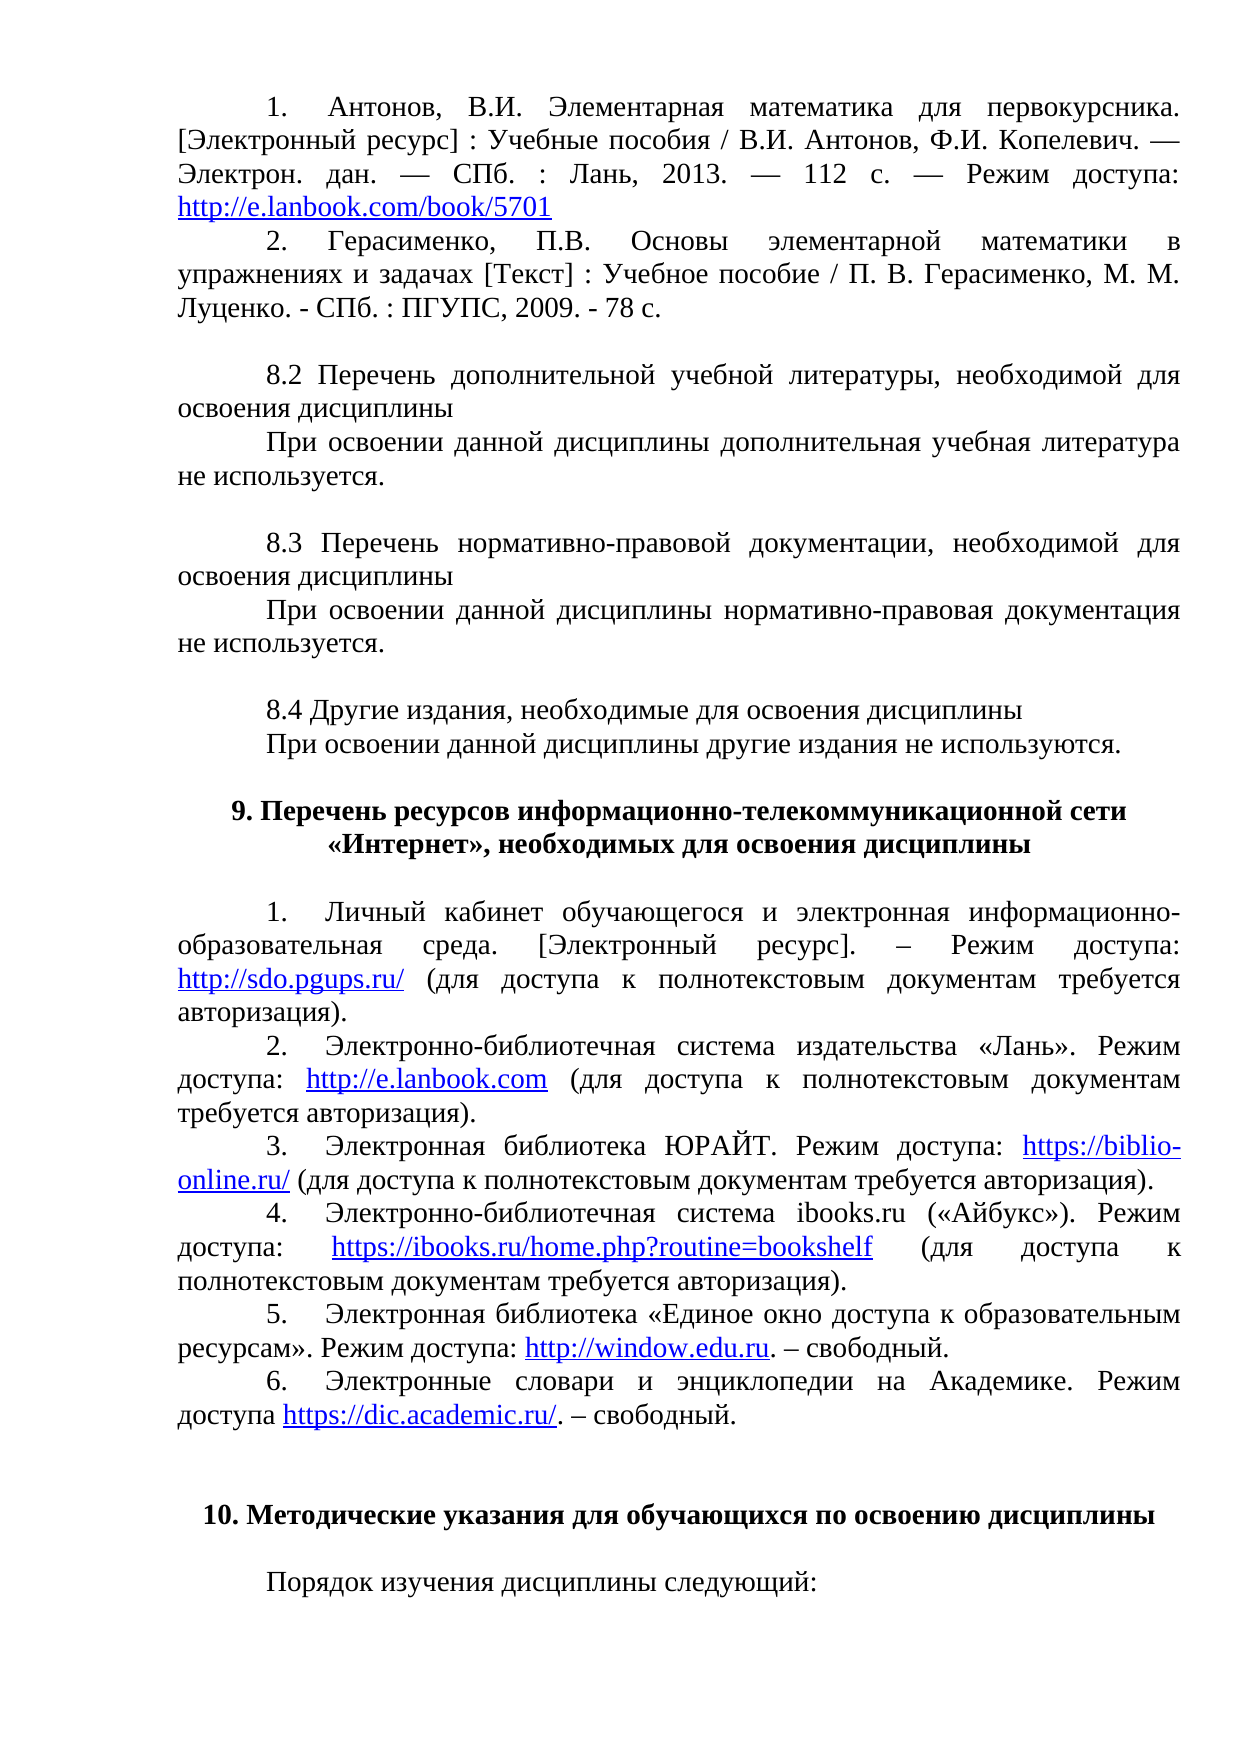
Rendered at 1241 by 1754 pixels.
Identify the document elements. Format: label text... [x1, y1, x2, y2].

list Электронно-библиотечная система ibooks.ru («Айбукс»). Режим доступа: https://ibooks.ru/home.php?routine=bookshelf (для доступа к полнотекстовым документам требуется авторизация). [177, 1196, 1181, 1296]
text Порядок изучения дисциплины следующий: [177, 1564, 1181, 1598]
list Личный кабинет обучающегося и электронная информационно-образовательная среда. [Электронный ресурс]. – Режим доступа: http://sdo.pgups.ru/ (для доступа к полнотекстовым документам требуется авторизация). [177, 894, 1181, 1028]
text 8.4 Другие издания, необходимые для освоения дисциплины [177, 692, 1181, 726]
list Электронные словари и энциклопедии на Академике. Режим доступа https://dic.academic.ru/. – свободный. [177, 1363, 1181, 1430]
list Электронно-библиотечная система издательства «Лань». Режим доступа: http://e.lanbook.com (для доступа к полнотекстовым документам требуется авторизация). [177, 1028, 1181, 1128]
text 10. Методические указания для обучающихся по освоению дисциплины [177, 1497, 1181, 1531]
list Антонов, В.И. Элементарная математика для первокурсника. [Электронный ресурс] : Учебные пособия / В.И. Антонов, Ф.И. Копелевич. — Электрон. дан. — СПб. : Лань, 2013. — 112 с. — Режим доступа: http://e.lanbook.com/book/5701 [177, 89, 1181, 223]
text При освоении данной дисциплины нормативно-правовая документация не используется. [177, 592, 1181, 659]
list Герасименко, П.В. Основы элементарной математики в упражнениях и задачах [Текст] : Учебное пособие / П. В. Герасименко, М. М. Луценко. - СПб. : ПГУПС, 2009. - 78 с. [177, 223, 1181, 323]
text При освоении данной дисциплины другие издания не используются. [177, 726, 1181, 759]
text 8.3 Перечень нормативно-правовой документации, необходимой для освоения дисциплины [177, 525, 1181, 592]
list Электронная библиотека «Единое окно доступа к образовательным ресурсам». Режим доступа: http://window.edu.ru. – свободный. [177, 1296, 1181, 1363]
list Электронная библиотека ЮРАЙТ. Режим доступа: https://biblio-online.ru/ (для доступа к полнотекстовым документам требуется авторизация). [177, 1128, 1181, 1196]
text 8.2 Перечень дополнительной учебной литературы, необходимой для освоения дисциплины [177, 357, 1181, 424]
text 9. Перечень ресурсов информационно-телекоммуникационной сети «Интернет», необходимых для освоения дисциплины [177, 793, 1181, 860]
text При освоении данной дисциплины дополнительная учебная литература не используется. [177, 424, 1181, 491]
